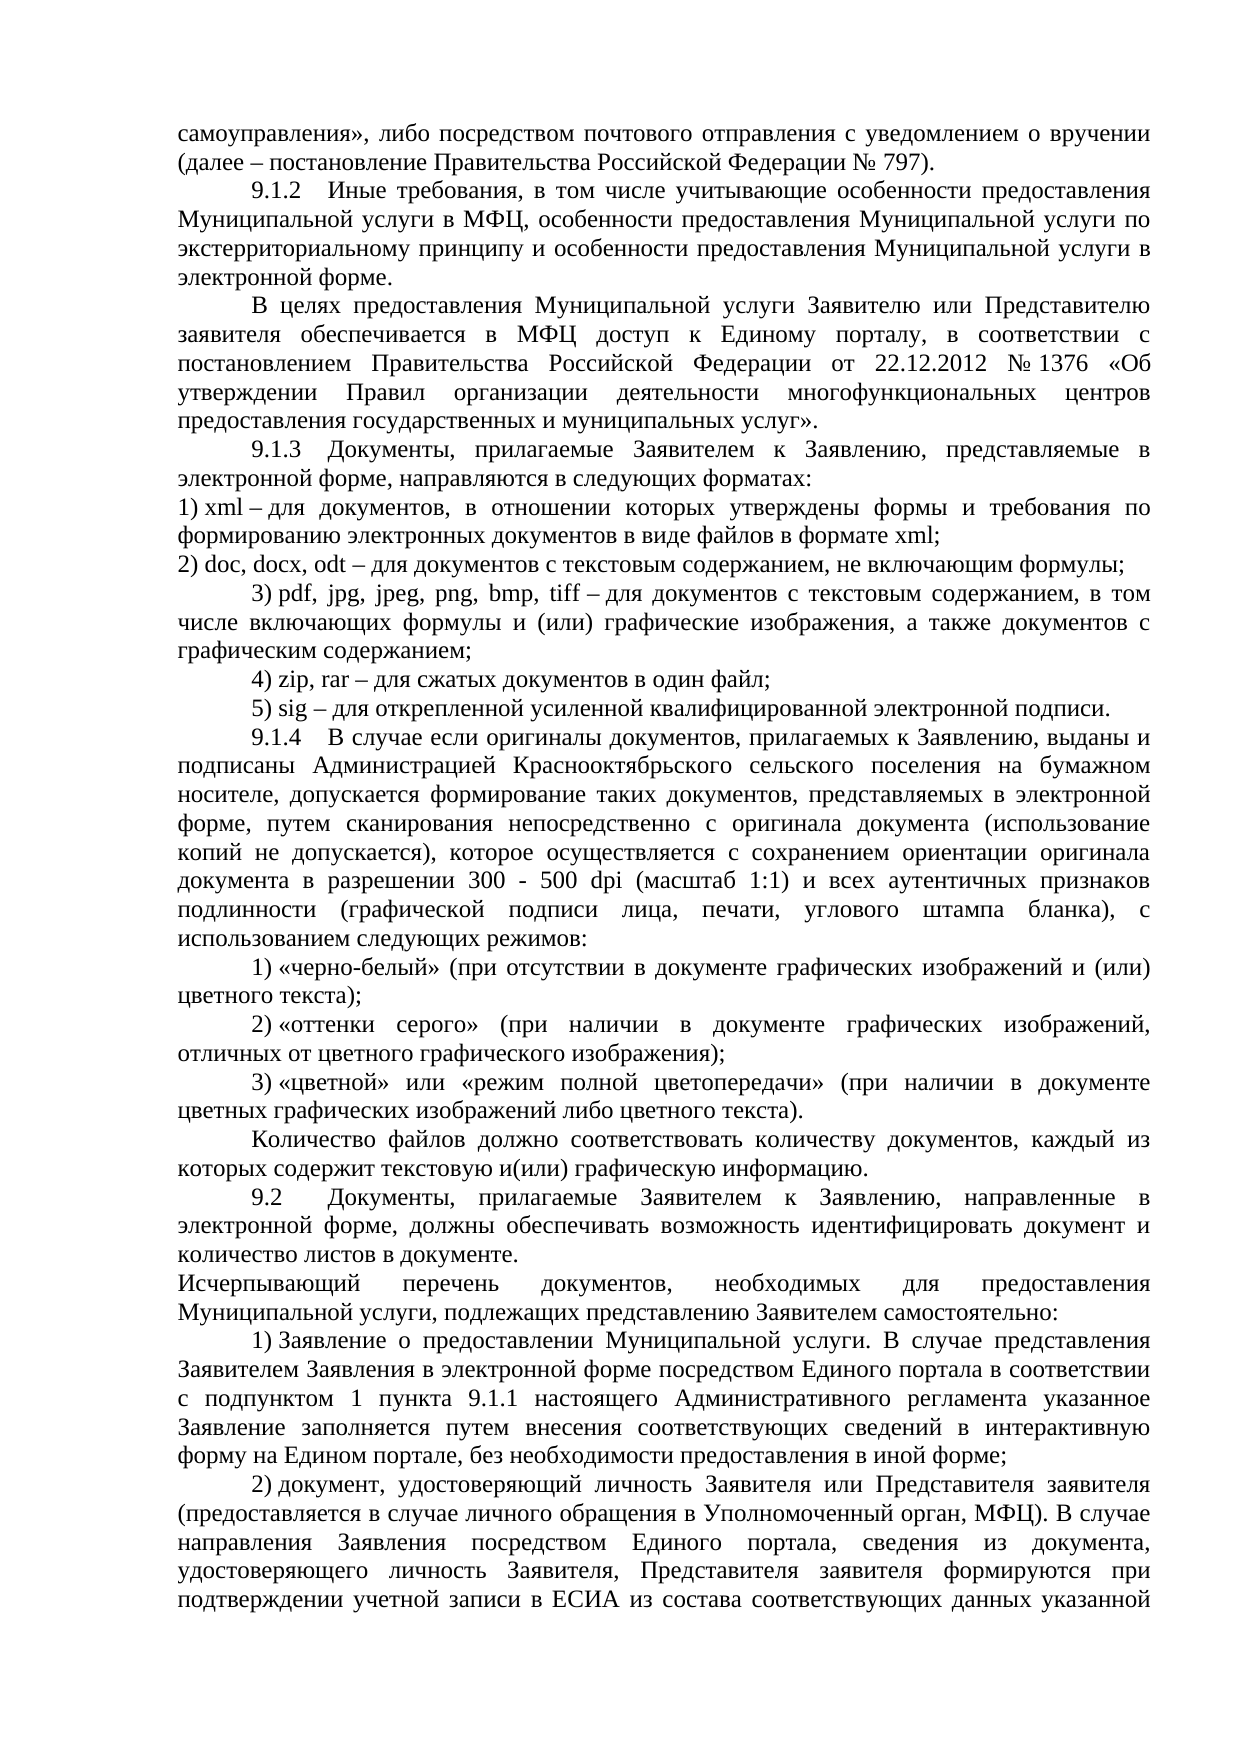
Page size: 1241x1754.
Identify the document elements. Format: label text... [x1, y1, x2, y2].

list В случае если оригиналы документов, прилагаемых к Заявлению, выданы и подписаны Администрацией Краснооктябрьского сельского поселения на бумажном носителе, допускается формирование таких документов, представляемых в электронной форме, путем сканирования непосредственно с оригинала документа (использование копий не допускается), которое осуществляется с сохранением ориентации оригинала документа в разрешении 300 - 500 dpi (масштаб 1:1) и всех аутентичных признаков подлинности (графической подписи лица, печати, углового штампа бланка), с использованием следующих режимов: [177, 722, 1151, 952]
text 1) «черно-белый» (при отсутствии в документе графических изображений и (или) цветного текста); [177, 952, 1151, 1009]
text Количество файлов должно соответствовать количеству документов, каждый из которых содержит текстовую и(или) графическую информацию. [177, 1124, 1151, 1182]
text 2) «оттенки серого» (при наличии в документе графических изображений, отличных от цветного графического изображения); [177, 1009, 1151, 1067]
text 5) sig – для открепленной усиленной квалифицированной электронной подписи. [177, 693, 1151, 722]
list Документы, прилагаемые Заявителем к Заявлению, представляемые в электронной форме, направляются в следующих форматах: [177, 434, 1151, 492]
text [177, 118, 1151, 176]
text 3) pdf, jpg, jpeg, png, bmp, tiff – для документов с текстовым содержанием, в том числе включающих формулы и (или) графические изображения, а также документов с графическим содержанием; [177, 578, 1151, 664]
list 1) xml – для документов, в отношении которых утверждены формы и требования по формированию электронных документов в виде файлов в формате xml; [177, 492, 1151, 549]
subtitle В целях предоставления Муниципальной услуги Заявителю или Представителю заявителя обеспечивается в МФЦ доступ к Единому порталу, в соответствии с постановлением Правительства Российской Федерации от 22.12.2012 № 1376 «Об утверждении Правил организации деятельности многофункциональных центров предоставления государственных и муниципальных услуг». [177, 291, 1151, 434]
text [177, 1469, 1151, 1613]
text 3) «цветной» или «режим полной цветопередачи» (при наличии в документе цветных графических изображений либо цветного текста). [177, 1067, 1151, 1124]
text 1) Заявление о предоставлении Муниципальной услуги. В случае представления Заявителем Заявления в электронной форме посредством Единого портала в соответствии с подпунктом 1 пункта 9.1.1 настоящего Административного регламента указанное Заявление заполняется путем внесения соответствующих сведений в интерактивную форму на Едином портале, без необходимости предоставления в иной форме; [177, 1326, 1151, 1469]
list Исчерпывающий перечень документов, необходимых для предоставления Муниципальной услуги, подлежащих представлению Заявителем самостоятельно: [177, 1268, 1151, 1326]
text 4) zip, rar – для сжатых документов в один файл; [177, 664, 1151, 693]
list Документы, прилагаемые Заявителем к Заявлению, направленные в электронной форме, должны обеспечивать возможность идентифицировать документ и количество листов в документе. [177, 1182, 1151, 1268]
list 2) doc, docx, odt – для документов с текстовым содержанием, не включающим формулы; [177, 549, 1151, 578]
subtitle Иные требования, в том числе учитывающие особенности предоставления Муниципальной услуги в МФЦ, особенности предоставления Муниципальной услуги по экстерриториальному принципу и особенности предоставления Муниципальной услуги в электронной форме. [177, 176, 1151, 291]
